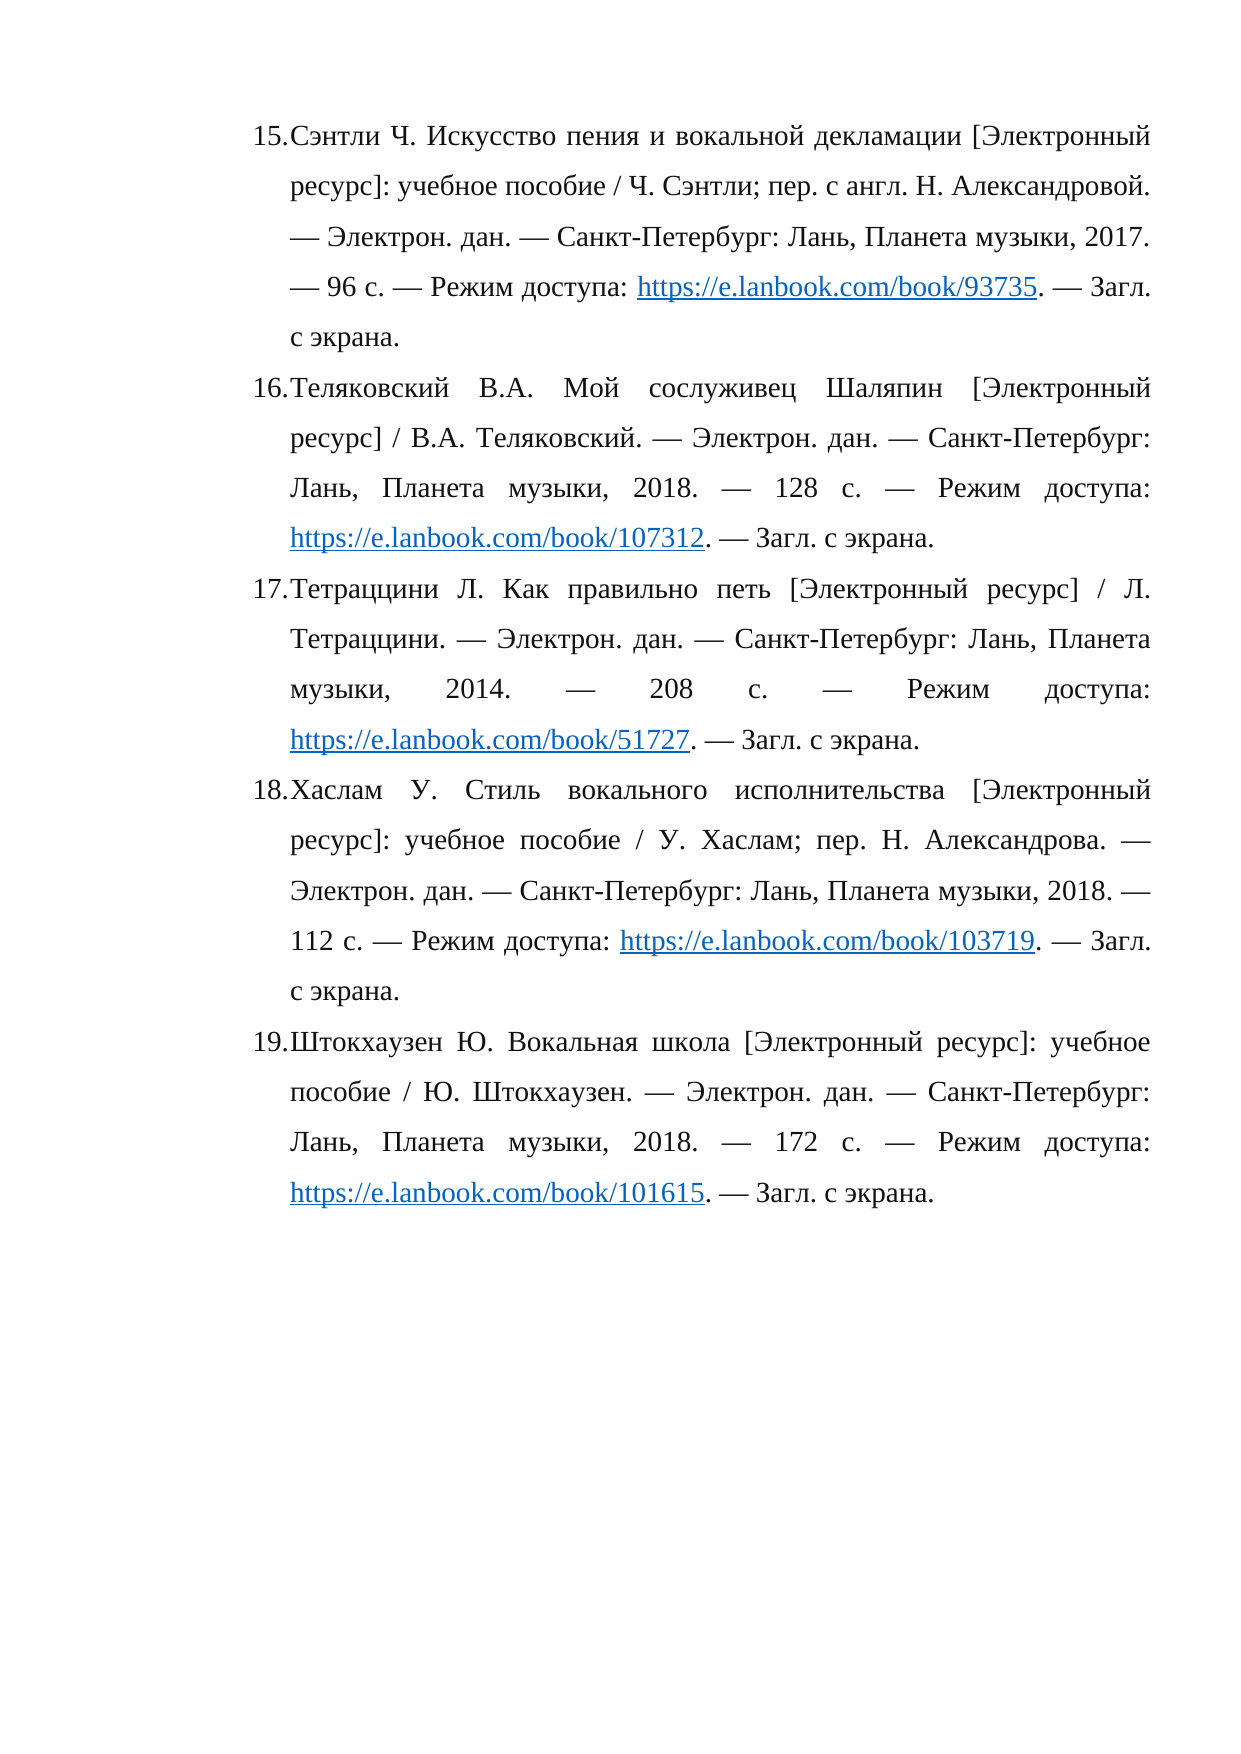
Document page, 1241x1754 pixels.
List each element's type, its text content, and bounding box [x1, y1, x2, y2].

list Штокхаузен Ю. Вокальная школа [Электронный ресурс]: учебное пособие / Ю. Штокхаузен. — Электрон. дан. — Санкт-Петербург: Лань, Планета музыки, 2018. — 172 с. — Режим доступа: https://e.lanbook.com/book/101615. — Загл. с экрана. [252, 1024, 1152, 1208]
list Хаслам У. Стиль вокального исполнительства [Электронный ресурс]: учебное пособие / У. Хаслам; пер. Н. Александрова. — Электрон. дан. — Санкт-Петербург: Лань, Планета музыки, 2018. — 112 с. — Режим доступа: https://e.lanbook.com/book/103719. — Загл. с экрана. [252, 772, 1152, 1007]
list Тетраццини Л. Как правильно петь [Электронный ресурс] / Л. Тетраццини. — Электрон. дан. — Санкт-Петербург: Лань, Планета музыки, 2014. — 208 с. — Режим доступа: https://e.lanbook.com/book/51727. — Загл. с экрана. [252, 571, 1152, 755]
list Сэнтли Ч. Искусство пения и вокальной декламации [Электронный ресурс]: учебное пособие / Ч. Сэнтли; пер. с англ. Н. Александровой. — Электрон. дан. — Санкт-Петербург: Лань, Планета музыки, 2017. — 96 с. — Режим доступа: https://e.lanbook.com/book/93735. — Загл. с экрана. [252, 118, 1152, 353]
list Теляковский В.А. Мой сослуживец Шаляпин [Электронный ресурс] / В.А. Теляковский. — Электрон. дан. — Санкт-Петербург: Лань, Планета музыки, 2018. — 128 с. — Режим доступа: https://e.lanbook.com/book/107312. — Загл. с экрана. [252, 370, 1152, 554]
